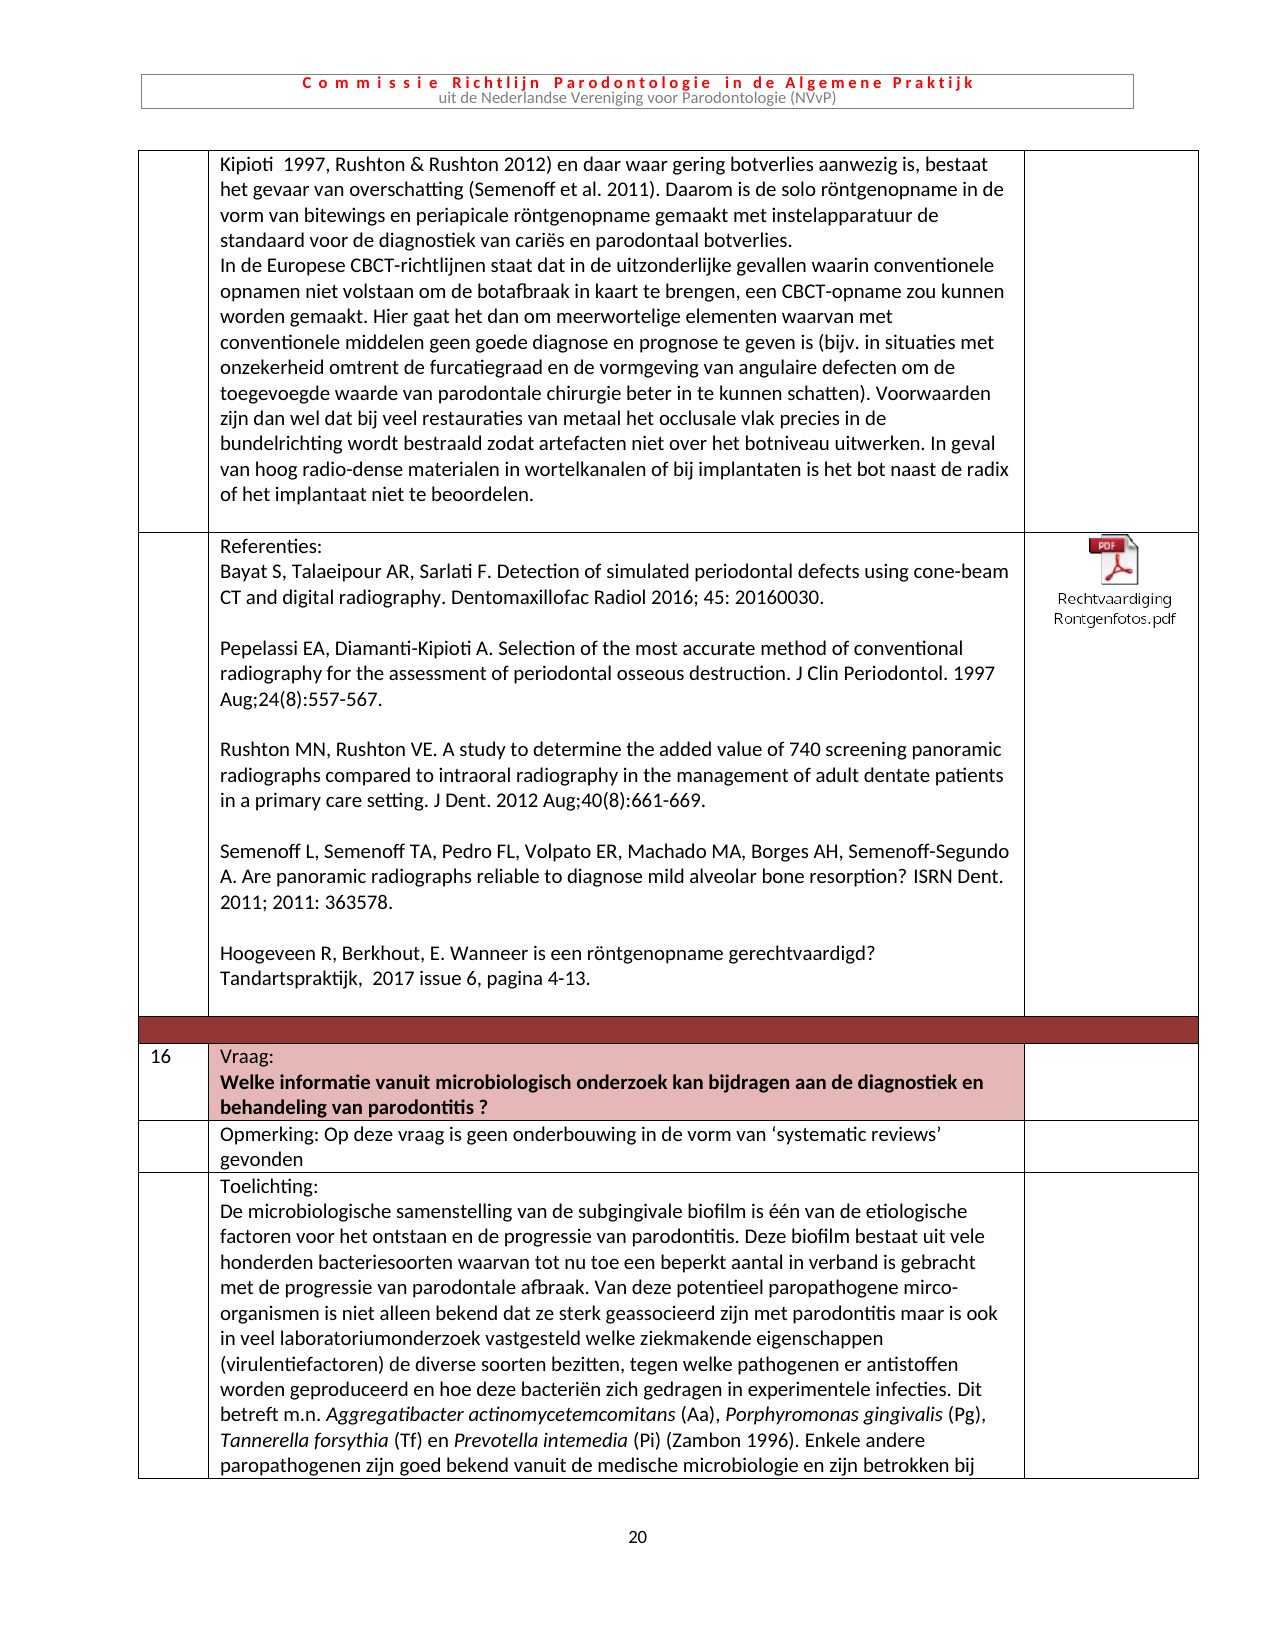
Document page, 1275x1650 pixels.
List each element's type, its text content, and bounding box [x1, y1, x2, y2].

table_cell [1025, 1173, 1198, 1478]
table_cell Vraag: Welke informatie vanuit microbiologisch onderzoek kan bijdragen aan de diagnostiek en behandeling van parodontitis ? [209, 1044, 1024, 1120]
table_cell Referenties: Bayat S, Talaeipour AR, Sarlati F. Detection of simulated periodontal defects using cone-beam CT and digital radiography. Dentomaxillofac Radiol 2016; 45: 20160030. Pepelassi EA, Diamanti-Kipioti A. Selection of the most accurate method of conventional radiography for the assessment of periodontal osseous destruction. J Clin Periodontol. 1997 Aug;24(8):557-567. Rushton MN, Rushton VE. A study to determine the added value of 740 screening panoramic radiographs compared to intraoral radiography in the management of adult dentate patients in a primary care setting. J Dent. 2012 Aug;40(8):661-669. Semenoff L, Semenoff TA, Pedro FL, Volpato ER, Machado MA, Borges AH, Semenoff-Segundo A. Are panoramic radiographs reliable to diagnose mild alveolar bone resorption? ISRN Dent. 2011; 2011: 363578. Hoogeveen R, Berkhout, E. Wanneer is een röntgenopname gerechtvaardigd? Tandartspraktijk, 2017 issue 6, pagina 4-13. [209, 533, 1024, 1016]
table_cell [1025, 1044, 1198, 1120]
table_cell [139, 533, 208, 1016]
table_cell Opmerking: Op deze vraag is geen onderbouwing in de vorm van ‘systematic reviews’ gevonden [209, 1121, 1024, 1172]
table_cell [209, 151, 1024, 532]
table_cell 16 [139, 1044, 208, 1120]
table_cell [139, 151, 208, 532]
table_cell [139, 1017, 1198, 1043]
table_cell [139, 1121, 208, 1172]
table_cell [139, 1173, 208, 1478]
table_cell [1025, 151, 1198, 532]
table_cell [209, 1173, 1024, 1478]
table_cell [1025, 533, 1198, 1016]
table_cell [1025, 1121, 1198, 1172]
